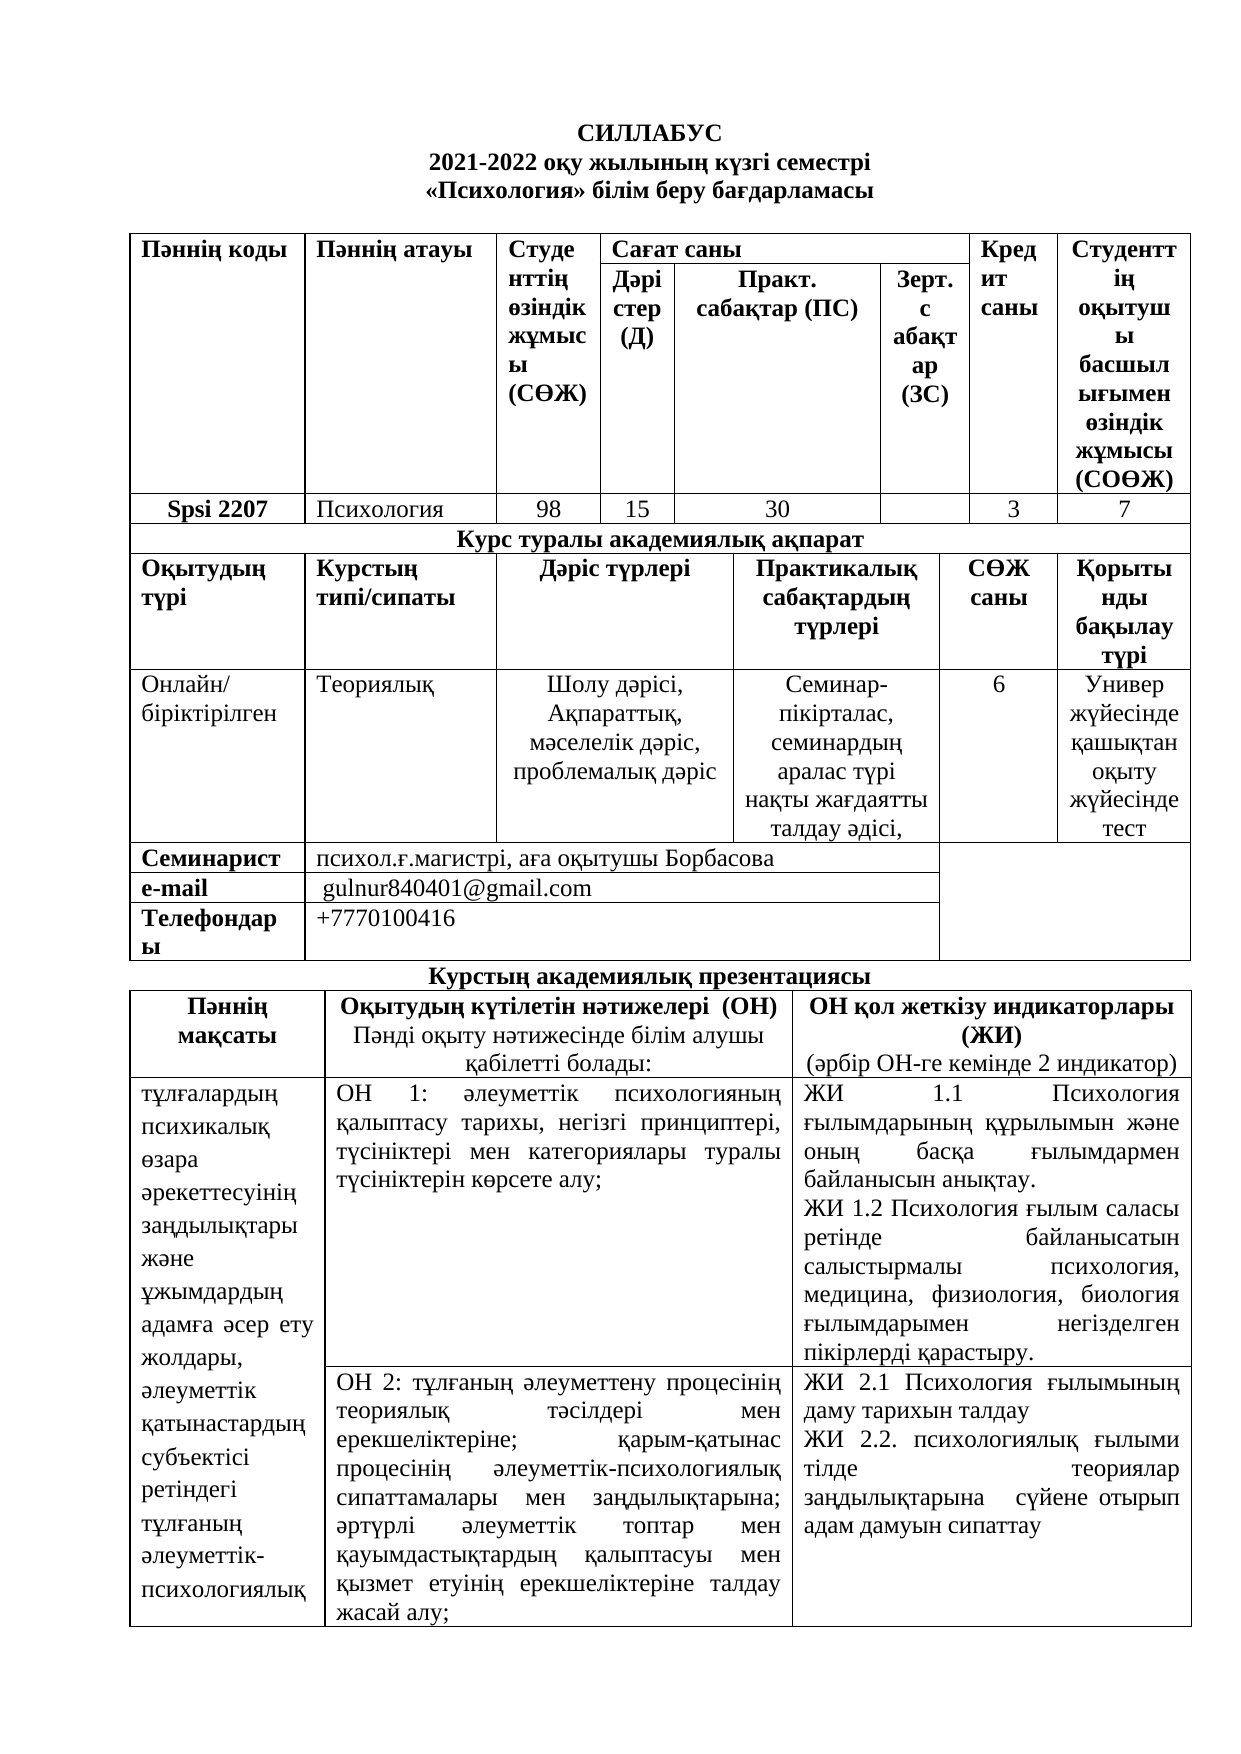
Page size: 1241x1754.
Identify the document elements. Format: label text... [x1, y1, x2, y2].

table_cell Оқытудың түрі [131, 554, 304, 668]
table_header ОН қол жеткізу индикаторлары (ЖИ) (әрбір ОН-ге кемінде 2 индикатор) [793, 991, 1191, 1077]
table_cell 6 [940, 670, 1057, 842]
table_header Сағат саны [601, 234, 969, 263]
table_cell ЖИ 1.1 Психология ғылымдарының құрылымын және оның басқа ғылымдармен байланысын анықтау. ЖИ 1.2 Психология ғылым саласы ретінде байланысатын салыстырмалы психология, медицина, физиология, биология ғылымдарымен негізделген пікірлерді қарастыру. [793, 1078, 1191, 1366]
table_cell психол.ғ.магистрі, аға оқытушы Борбасова [306, 843, 939, 872]
table_cell Универ жүйесінде қашықтан оқыту жүйесінде тест [1058, 670, 1190, 842]
table_cell 15 [601, 494, 674, 523]
table_cell +7770100416 [306, 903, 939, 960]
table_cell СӨЖ саны [940, 554, 1057, 668]
table_cell Spsi 2207 [131, 494, 304, 523]
table_cell Телефондары [131, 903, 304, 960]
table_cell Зерт. сабақтар (ЗС) [881, 264, 969, 493]
table_cell 98 [497, 494, 600, 523]
table_header Оқытудың күтілетін нәтижелері (ОН) Пәнді оқыту нәтижесінде білім алушы қабілетті болады: [326, 991, 792, 1077]
table_cell Курстың типі/сипаты [306, 554, 496, 668]
table_cell 30 [675, 494, 880, 523]
text СИЛЛАБУС [118, 118, 1181, 147]
table_header Пәннің коды [131, 234, 304, 493]
table_cell [881, 494, 969, 523]
table_header Студенттің өзіндік жұмысы (СӨЖ) [497, 234, 600, 493]
table_header Пәннің атауы [306, 234, 496, 493]
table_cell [793, 1367, 1191, 1626]
table_cell Практ. сабақтар (ПС) [675, 264, 880, 493]
table_cell Қорытынды бақылау түрі [1058, 554, 1190, 668]
table_cell Теориялық [306, 670, 496, 842]
table_cell Дәрістер (Д) [601, 264, 674, 493]
table_header Пәннің мақсаты [131, 991, 324, 1077]
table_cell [326, 1367, 792, 1626]
table_cell Шолу дәрісі, Ақпараттық, мәселелік дәріс, проблемалық дәріс [497, 670, 733, 842]
table_cell ОН 1: әлеуметтік психологияның қалыптасу тарихы, негізгі принциптері, түсініктері мен категориялары туралы түсініктерін көрсете алу; [326, 1078, 792, 1366]
table_cell Семинарист [131, 843, 304, 872]
table_cell Курс туралы академиялық ақпарат [131, 524, 1190, 552]
text 2021-2022 оқу жылының күзгі семестрі [118, 147, 1181, 176]
text «Психология» білім беру бағдарламасы [118, 176, 1181, 204]
table_cell Онлайн/біріктірілген [131, 670, 304, 842]
table_cell 7 [1058, 494, 1190, 523]
table_cell gulnur840401@gmail.com [306, 873, 939, 902]
table_cell 3 [970, 494, 1057, 523]
table_cell Семинар-пікірталас, семинардың аралас түрі нақты жағдаятты талдау әдісі, [734, 670, 939, 842]
table_cell тұлғалардың психикалық өзара әрекеттесуінің заңдылықтары және ұжымдардың адамға әсер ету жолдары, әлеуметтік қатынастардың субъектісі ретіндегі тұлғаның әлеуметтік-психологиялық сипаттамалары, адамдардың әлеуметтік топтарға енуімен негізделген қарым-қатынас, мінез-құлық және іс-әрекет заңдылықтарын, сонымен қатар топтардың психологиялық сипаттамаларын зерттеу туралы көзқарастар қалыптастыру. [131, 1078, 324, 1626]
table_cell e-mail [131, 873, 304, 902]
text Курстың академиялық презентациясы [118, 961, 1181, 990]
table_header Студенттің оқытушы басшылығымен өзіндік жұмысы (СОӨЖ) [1058, 234, 1190, 493]
table_header Кредит саны [970, 234, 1057, 493]
table_cell Психология [306, 494, 496, 523]
table_cell [940, 843, 1190, 960]
table_cell Практикалық сабақтардың түрлері [734, 554, 939, 668]
table_cell Дәріс түрлері [497, 554, 733, 668]
